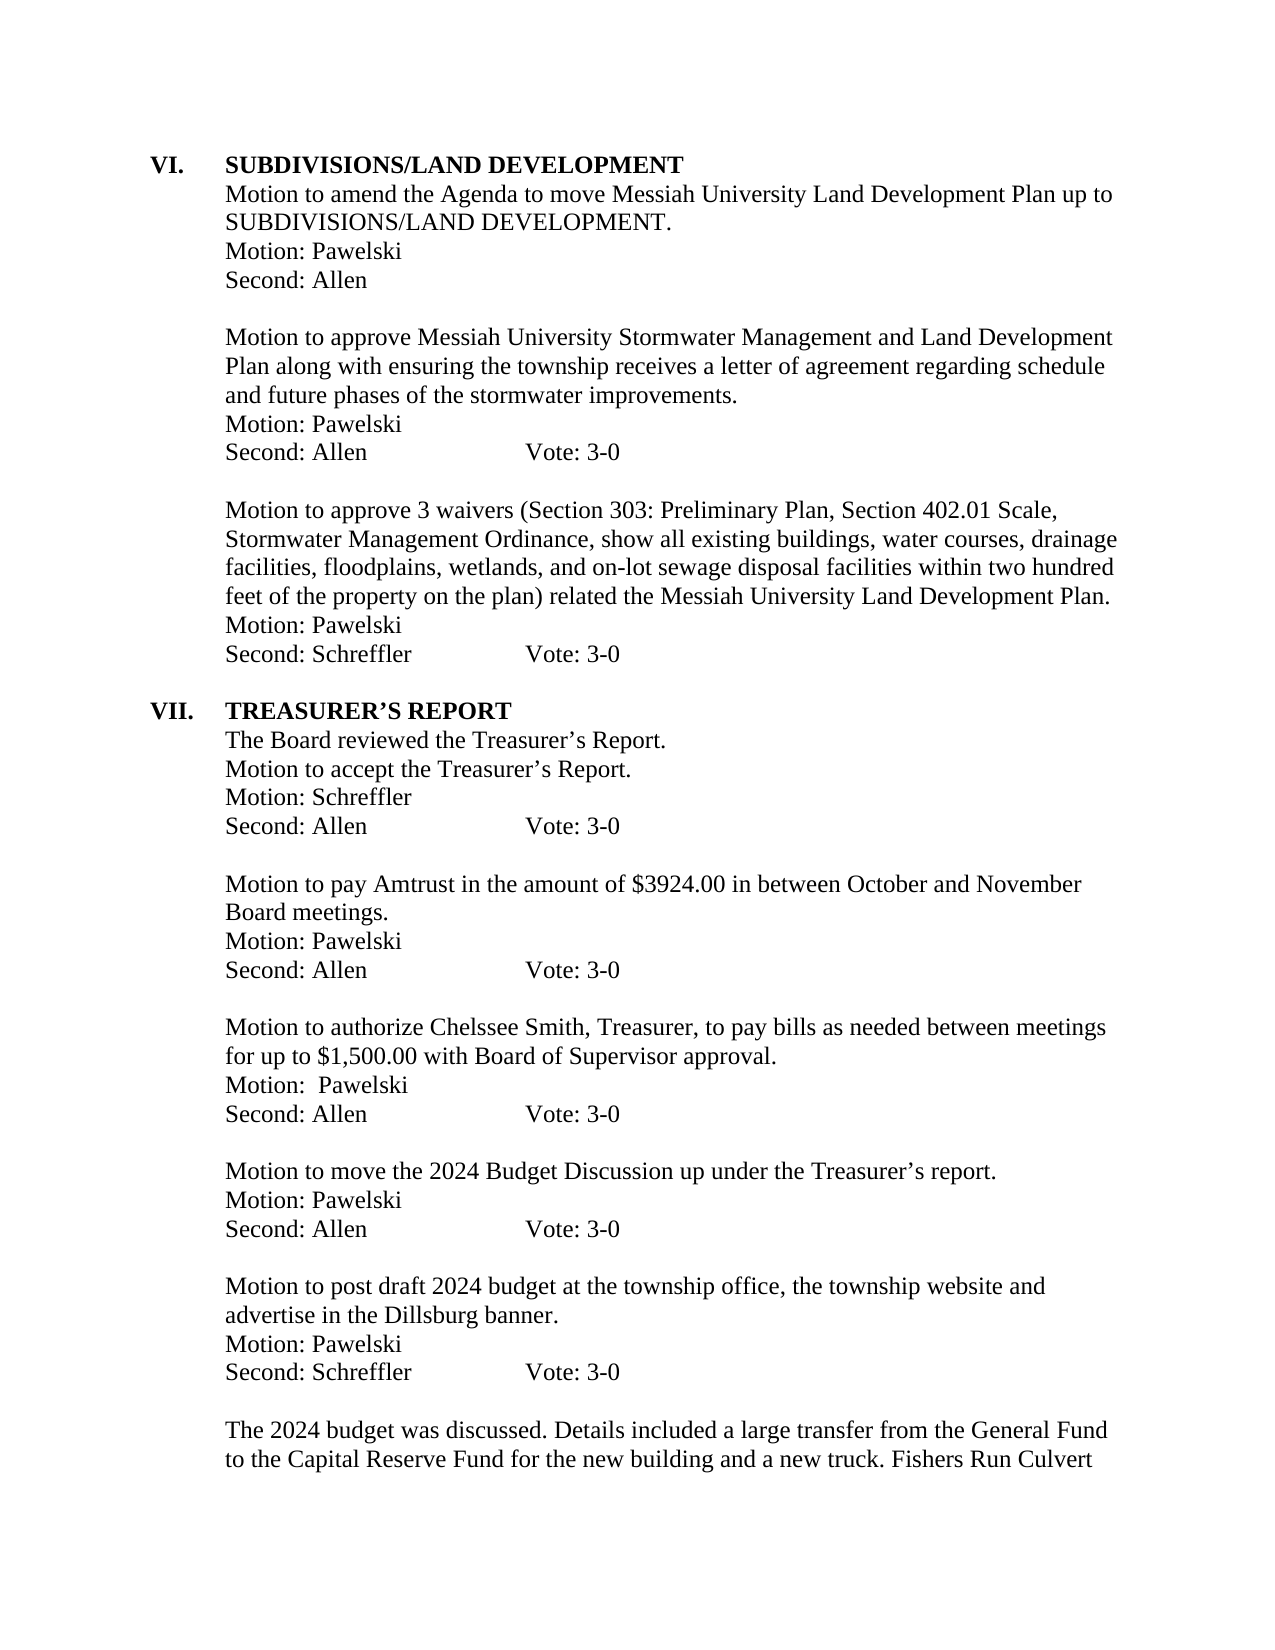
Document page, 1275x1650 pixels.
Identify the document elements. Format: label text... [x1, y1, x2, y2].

text Motion: Schreffler Second: Allen Vote: 3-0 [150, 782, 1125, 840]
text VI. SUBDIVISIONS/LAND DEVELOPMENT [150, 150, 1125, 179]
text Motion to post draft 2024 budget at the township office, the township website and advertise in the Dillsburg banner. [225, 1271, 1125, 1329]
text Second: Schreffler Vote: 3-0 [225, 639, 1125, 667]
text Motion to approve Messiah University Stormwater Management and Land Development Plan along with ensuring the township receives a letter of agreement regarding schedule and future phases of the stormwater improvements. [225, 322, 1125, 409]
text VII. TREASURER’S REPORT [150, 696, 1125, 725]
text Motion: Pawelski [225, 610, 1125, 639]
text Motion: Pawelski [150, 926, 1125, 955]
text Motion to approve 3 waivers (Section 303: Preliminary Plan, Section 402.01 Scale, Stormwater Management Ordinance, show all existing buildings, water courses, drainage facilities, floodplains, wetlands, and on-lot sewage disposal facilities within two hundred feet of the property on the plan) related the Messiah University Land Development Plan. [225, 495, 1125, 610]
text Motion to amend the Agenda to move Messiah University Land Development Plan up to SUBDIVISIONS/LAND DEVELOPMENT. Motion: Pawelski Second: Allen [225, 179, 1125, 294]
text Second: Allen Vote: 3-0 [225, 1214, 1125, 1242]
text Motion to accept the Treasurer’s Report. [150, 754, 1125, 782]
text Motion to pay Amtrust in the amount of $3924.00 in between October and November Board meetings. [225, 869, 1125, 926]
text Second: Allen Vote: 3-0 [150, 955, 1125, 984]
text Second: Allen Vote: 3-0 [225, 1099, 1125, 1127]
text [225, 1415, 1125, 1472]
text Motion: Pawelski [225, 1185, 1125, 1214]
text Motion: Pawelski Second: Schreffler Vote: 3-0 [225, 1329, 1125, 1386]
text Motion to move the 2024 Budget Discussion up under the Treasurer’s report. [225, 1156, 1125, 1185]
text The Board reviewed the Treasurer’s Report. [150, 725, 1125, 754]
text Motion: Pawelski Second: Allen Vote: 3-0 [225, 409, 1125, 466]
text Motion to authorize Chelssee Smith, Treasurer, to pay bills as needed between meetings for up to $1,500.00 with Board of Supervisor approval. Motion: Pawelski [225, 1012, 1125, 1099]
